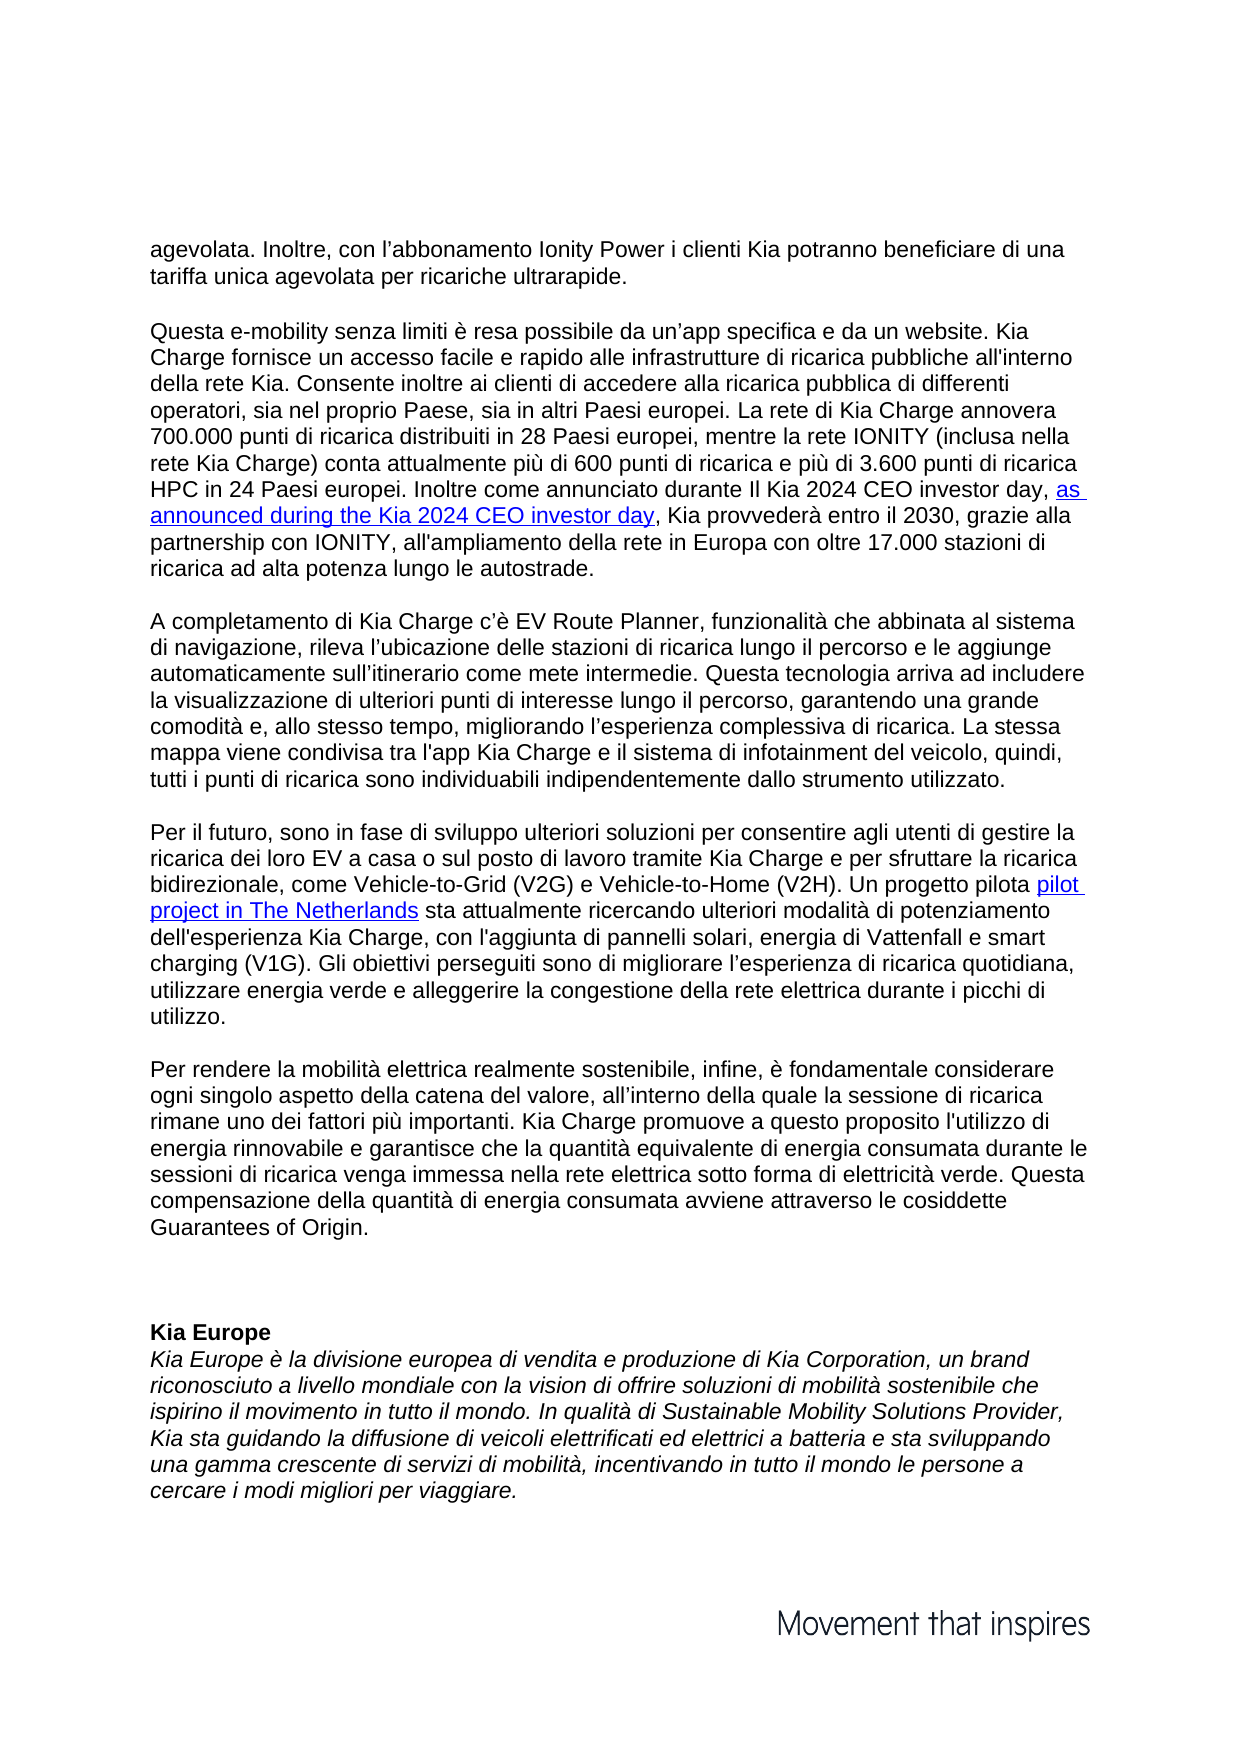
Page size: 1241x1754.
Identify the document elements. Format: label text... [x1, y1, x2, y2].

text Questa e-mobility senza limiti è resa possibile da un’app specifica e da un website. Kia Charge fornisce un accesso facile e rapido alle infrastrutture di ricarica pubbliche all'interno della rete Kia. Consente inoltre ai clienti di accedere alla ricarica pubblica di differenti operatori, sia nel proprio Paese, sia in altri Paesi europei. La rete di Kia Charge annovera 700.000 punti di ricarica distribuiti in 28 Paesi europei, mentre la rete IONITY (inclusa nella rete Kia Charge) conta attualmente più di 600 punti di ricarica e più di 3.600 punti di ricarica HPC in 24 Paesi europei. Inoltre come annunciato durante Il Kia 2024 CEO investor day, as announced during the Kia 2024 CEO investor day, Kia provvederà entro il 2030, grazie alla partnership con IONITY, all'ampliamento della rete in Europa con oltre 17.000 stazioni di ricarica ad alta potenza lungo le autostrade. [150, 318, 1090, 581]
text Kia sta guidando la diffusione di veicoli elettrificati ed elettrici a batteria e sta sviluppando una gamma crescente di servizi di mobilità, incentivando in tutto il mondo le persone a cercare i modi migliori per viaggiare. [150, 1424, 1090, 1504]
text Per il futuro, sono in fase di sviluppo ulteriori soluzioni per consentire agli utenti di gestire la ricarica dei loro EV a casa o sul posto di lavoro tramite Kia Charge e per sfruttare la ricarica bidirezionale, come Vehicle-to-Grid (V2G) e Vehicle-to-Home (V2H). Un progetto pilota pilot project in The Netherlands sta attualmente ricercando ulteriori modalità di potenziamento dell'esperienza Kia Charge, con l'aggiunta di pannelli solari, energia di Vattenfall e smart charging (V1G). Gli obiettivi perseguiti sono di migliorare l’esperienza di ricarica quotidiana, utilizzare energia verde e alleggerire la congestione della rete elettrica durante i picchi di utilizzo. [150, 818, 1090, 1029]
text Kia Europe è la divisione europea di vendita e produzione di Kia Corporation, un brand riconosciuto a livello mondiale con la vision di offrire soluzioni di mobilità sostenibile che ispirino il movimento in tutto il mondo. In qualità di Sustainable Mobility Solutions Provider, [150, 1346, 1090, 1424]
text Kia Europe [150, 1319, 1090, 1346]
picture [778, 1610, 1091, 1642]
text A completamento di Kia Charge c’è EV Route Planner, funzionalità che abbinata al sistema di navigazione, rileva l’ubicazione delle stazioni di ricarica lungo il percorso e le aggiunge automaticamente sull’itinerario come mete intermedie. Questa tecnologia arriva ad includere la visualizzazione di ulteriori punti di interesse lungo il percorso, garantendo una grande comodità e, allo stesso tempo, migliorando l’esperienza complessiva di ricarica. La stessa mappa viene condivisa tra l'app Kia Charge e il sistema di infotainment del veicolo, quindi, tutti i punti di ricarica sono individuabili indipendentemente dallo strumento utilizzato. [150, 608, 1090, 792]
text Per rendere la mobilità elettrica realmente sostenibile, infine, è fondamentale considerare ogni singolo aspetto della catena del valore, all’interno della quale la sessione di ricarica rimane uno dei fattori più importanti. Kia Charge promuove a questo proposito l'utilizzo di energia rinnovabile e garantisce che la quantità equivalente di energia consumata durante le sessioni di ricarica venga immessa nella rete elettrica sotto forma di elettricità verde. Questa compensazione della quantità di energia consumata avviene attraverso le cosiddette Guarantees of Origin. [150, 1056, 1090, 1240]
